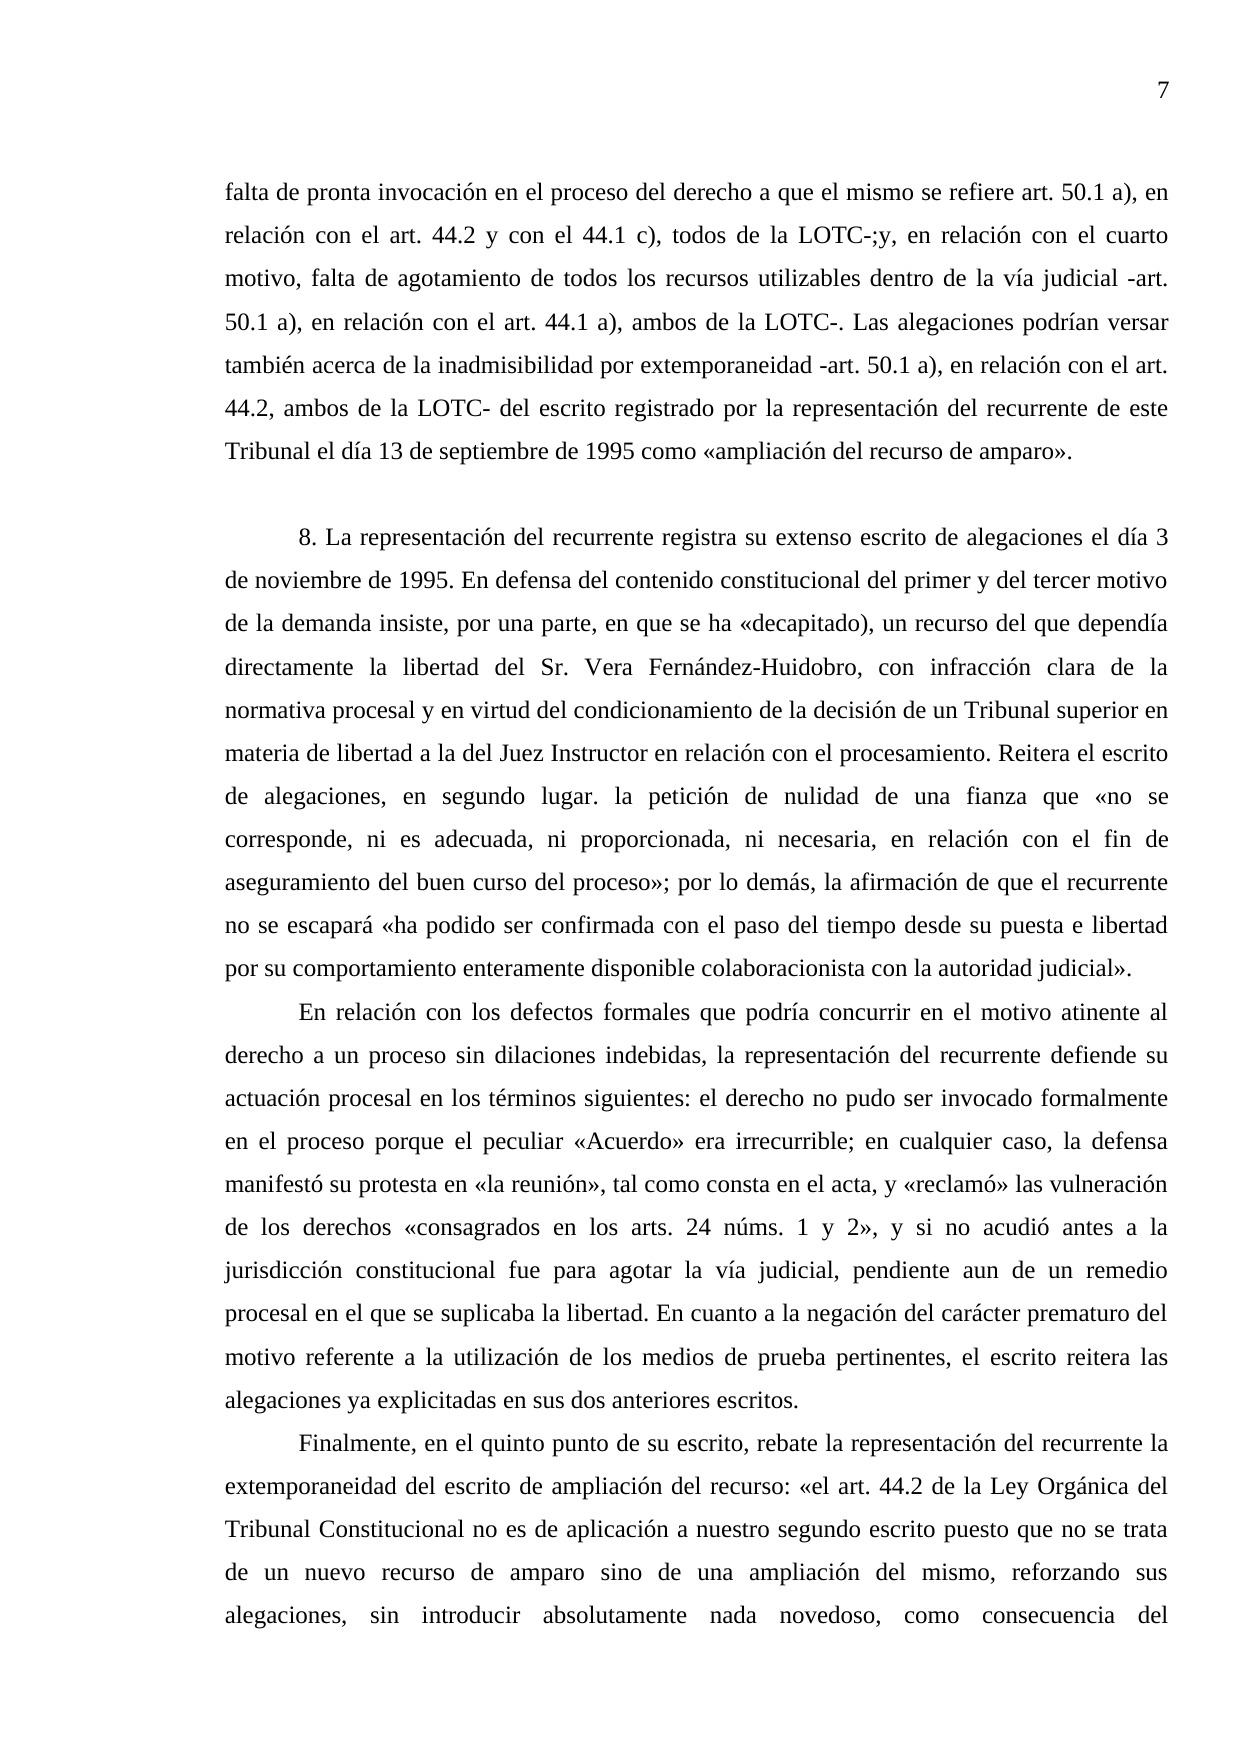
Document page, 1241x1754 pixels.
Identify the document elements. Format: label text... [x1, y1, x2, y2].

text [224, 177, 1169, 465]
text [224, 1428, 1169, 1629]
text 8. La representación del recurrente registra su extenso escrito de alegaciones el día 3 de noviembre de 1995. En defensa del contenido constitucional del primer y del tercer motivo de la demanda insiste, por una parte, en que se ha «decapitado), un recurso del que dependía directamente la libertad del Sr. Vera Fernández-Huidobro, con infracción clara de la normativa procesal y en virtud del condicionamiento de la decisión de un Tribunal superior en materia de libertad a la del Juez Instructor en relación con el procesamiento. Reitera el escrito de alegaciones, en segundo lugar. la petición de nulidad de una fianza que «no se corresponde, ni es adecuada, ni proporcionada, ni necesaria, en relación con el fin de aseguramiento del buen curso del proceso»; por lo demás, la afirmación de que el recurrente no se escapará «ha podido ser confirmada con el paso del tiempo desde su puesta e libertad por su comportamiento enteramente disponible colaboracionista con la autoridad judicial». [224, 522, 1169, 982]
text En relación con los defectos formales que podría concurrir en el motivo atinente al derecho a un proceso sin dilaciones indebidas, la representación del recurrente defiende su actuación procesal en los términos siguientes: el derecho no pudo ser invocado formalmente en el proceso porque el peculiar «Acuerdo» era irrecurrible; en cualquier caso, la defensa manifestó su protesta en «la reunión», tal como consta en el acta, y «reclamó» las vulneración de los derechos «consagrados en los arts. 24 núms. 1 y 2», y si no acudió antes a la jurisdicción constitucional fue para agotar la vía judicial, pendiente aun de un remedio procesal en el que se suplicaba la libertad. En cuanto a la negación del carácter prematuro del motivo referente a la utilización de los medios de prueba pertinentes, el escrito reitera las alegaciones ya explicitadas en sus dos anteriores escritos. [224, 997, 1169, 1413]
